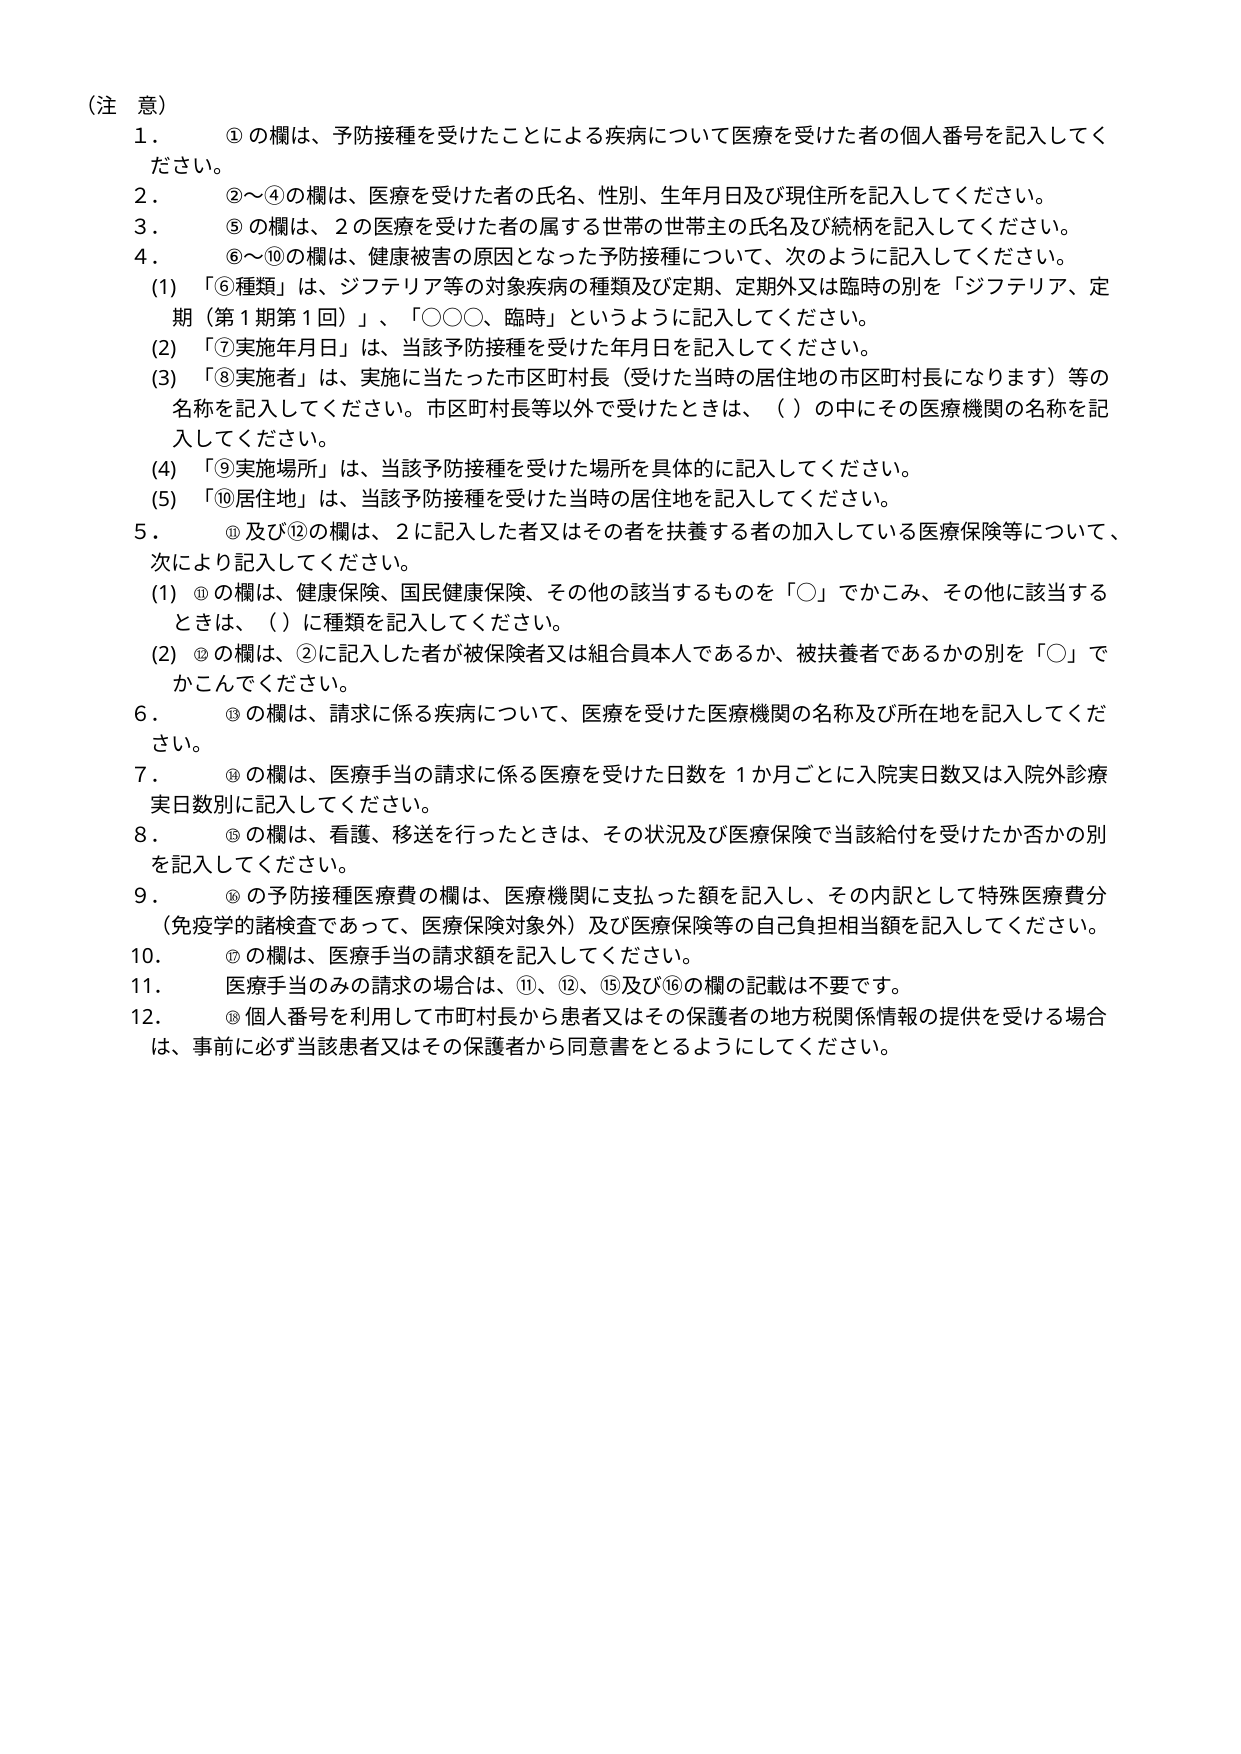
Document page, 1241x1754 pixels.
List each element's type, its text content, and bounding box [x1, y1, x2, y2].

text (1) 「⑥種類」は、ジフテリア等の対象疾病の種類及び定期、定期外又は臨時の別を「ジフテリア、定期（第1期第1回）」、「○○○、臨時」というように記入してください。 [152, 271, 1111, 331]
text (2) 「⑦実施年月日」は、当該予防接種を受けた年月日を記入してください。 [152, 331, 1111, 361]
text ８． ⑮の欄は、看護、移送を行ったときは、その状況及び医療保険で当該給付を受けたか否かの別を記入してください。 [130, 818, 1111, 879]
text 12． ⑱個人番号を利用して市町村長から患者又はその保護者の地方税関係情報の提供を受ける場合は、事前に必ず当該患者又はその保護者から同意書をとるようにしてください。 [130, 1000, 1111, 1061]
text ２． ②～④の欄は、医療を受けた者の氏名、性別、生年月日及び現住所を記入してください。 [130, 179, 1111, 210]
text ９． ⑯の予防接種医療費の欄は、医療機関に支払った額を記入し、その内訳として特殊医療費分（免疫学的諸検査であって、医療保険対象外）及び医療保険等の自己負担相当額を記入してください。 [130, 879, 1111, 939]
text 11． 医療手当のみの請求の場合は、⑪、⑫、⑮及び⑯の欄の記載は不要です。 [130, 970, 1111, 1000]
text ７． ⑭の欄は、医療手当の請求に係る医療を受けた日数を1か月ごとに入院実日数又は入院外診療実日数別に記入してください。 [130, 758, 1111, 818]
text ４． ⑥～⑩の欄は、健康被害の原因となった予防接種について、次のように記入してください。 [130, 240, 1111, 271]
text 10． ⑰の欄は、医療手当の請求額を記入してください。 [130, 939, 1111, 970]
text ６． ⑬の欄は、請求に係る疾病について、医療を受けた医療機関の名称及び所在地を記入してください。 [130, 697, 1111, 758]
text １． ①の欄は、予防接種を受けたことによる疾病について医療を受けた者の個人番号を記入してください。 [130, 119, 1111, 179]
text (1) ⑪の欄は、健康保険、国民健康保険、その他の該当するものを「○」でかこみ、その他に該当するときは、（ ）に種類を記入してください。 [152, 576, 1111, 637]
text (3) 「⑧実施者」は、実施に当たった市区町村長（受けた当時の居住地の市区町村長になります）等の名称を記入してください。市区町村長等以外で受けたときは、（ ）の中にその医療機関の名称を記入してください。 [152, 361, 1111, 452]
text ５． ⑪及び⑫の欄は、２に記入した者又はその者を扶養する者の加入している医療保険等について、次により記入してください。 [130, 513, 1111, 576]
text (5) 「⑩居住地」は、当該予防接種を受けた当時の居住地を記入してください。 [152, 482, 1111, 513]
text （注 意） [75, 89, 1165, 119]
text ３． ⑤の欄は、２の医療を受けた者の属する世帯の世帯主の氏名及び続柄を記入してください。 [130, 210, 1111, 240]
text (4) 「⑨実施場所」は、当該予防接種を受けた場所を具体的に記入してください。 [152, 452, 1111, 482]
text (2) ⑫の欄は、②に記入した者が被保険者又は組合員本人であるか、被扶養者であるかの別を「○」でかこんでください。 [152, 637, 1111, 697]
